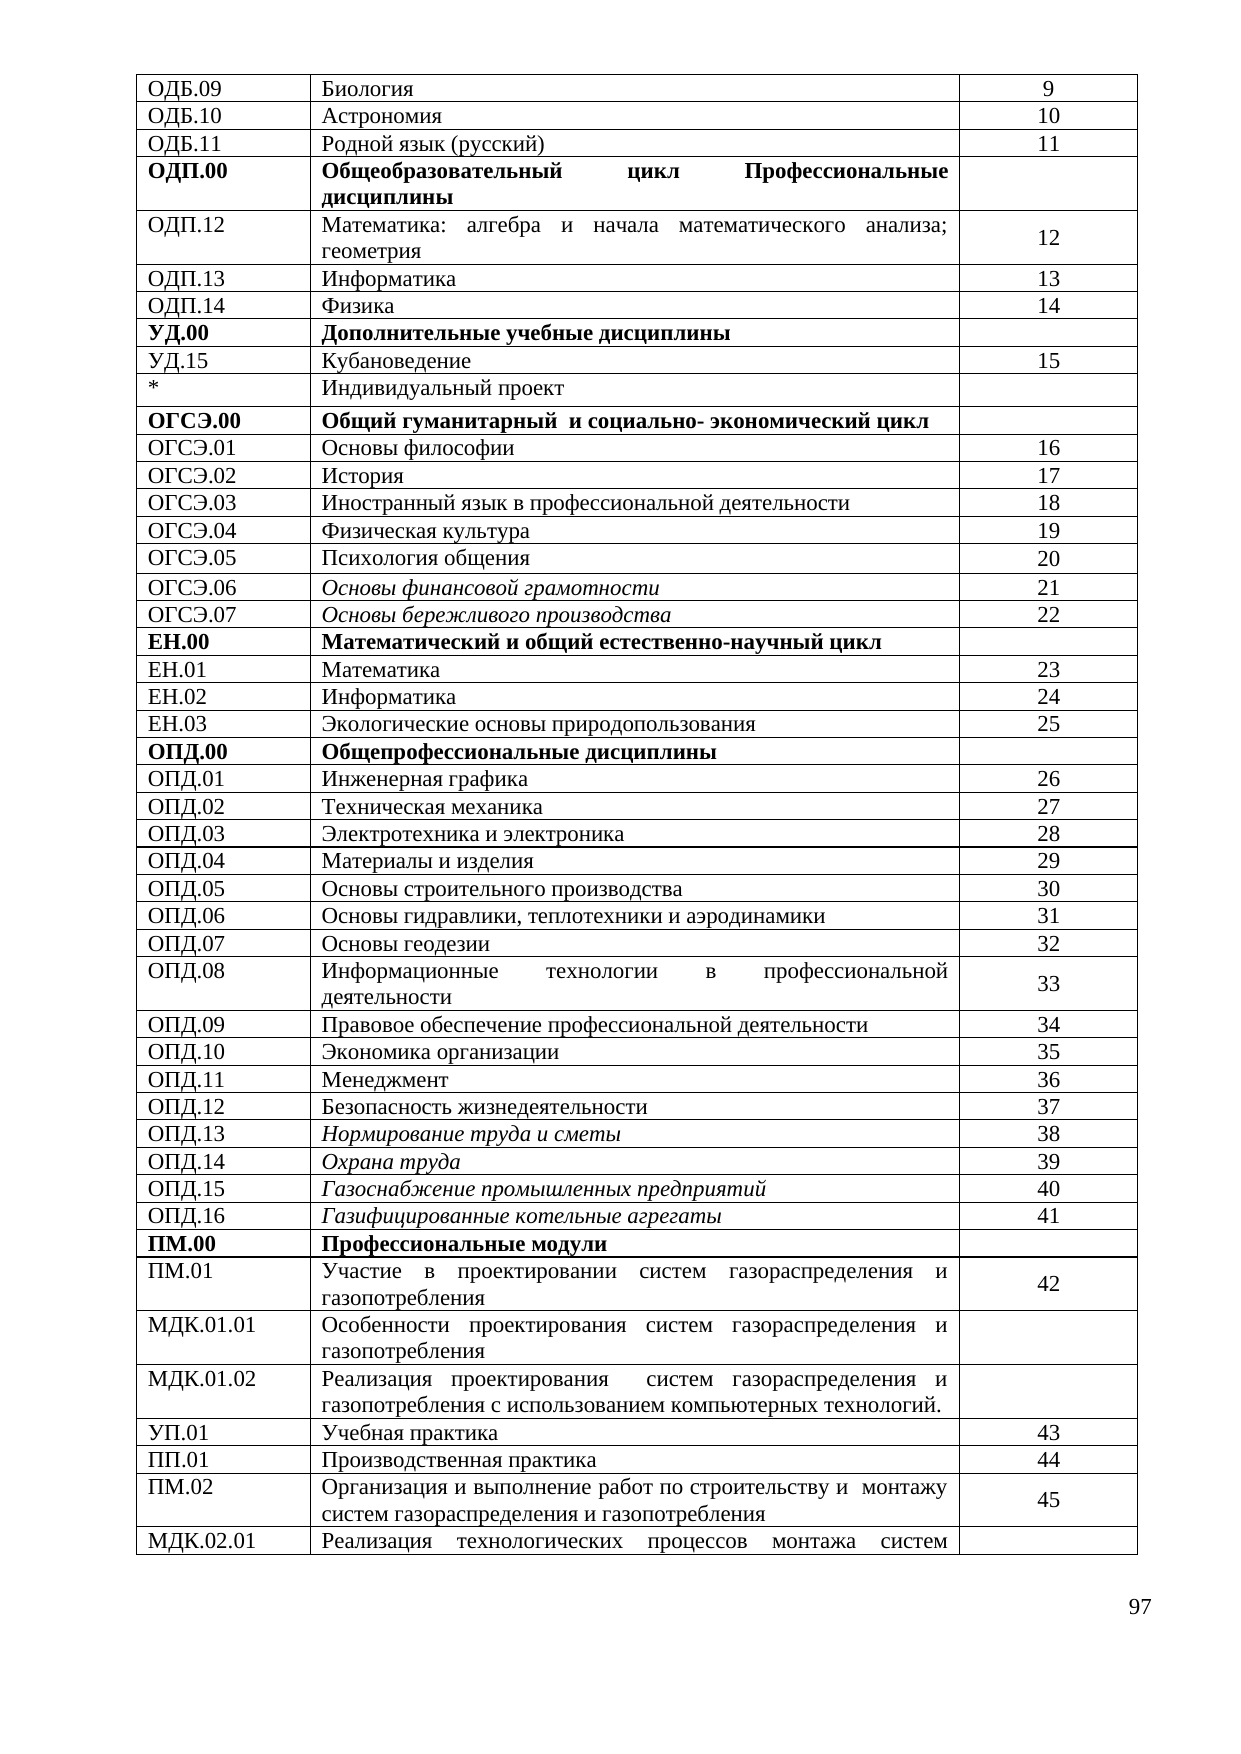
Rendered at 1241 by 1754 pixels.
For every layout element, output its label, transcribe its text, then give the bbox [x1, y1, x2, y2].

table_cell 32 [960, 930, 1137, 956]
table_cell 42 [960, 1258, 1137, 1310]
table_cell [960, 157, 1137, 210]
table_cell Материалы и изделия [311, 848, 959, 874]
table_cell 21 [960, 574, 1137, 600]
table_cell 13 [960, 265, 1137, 291]
table_cell 19 [960, 517, 1137, 543]
table_cell 12 [960, 211, 1137, 263]
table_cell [311, 1527, 959, 1553]
table_cell ОПД.05 [137, 875, 310, 901]
table_cell ОПД.10 [137, 1038, 310, 1064]
table_cell ОПД.12 [137, 1093, 310, 1119]
table_cell МДК.02.01 [137, 1527, 310, 1553]
table_cell Особенности проектирования систем газораспределения и газопотребления [311, 1311, 959, 1364]
table_cell Инженерная графика [311, 765, 959, 792]
table_cell 33 [960, 957, 1137, 1010]
table_cell [960, 1230, 1137, 1256]
table_cell ОПД.11 [137, 1066, 310, 1092]
table_cell ОПД.09 [137, 1011, 310, 1037]
table_cell ОПД.00 [137, 738, 310, 764]
table_cell Информационные технологии в профессиональной деятельности [311, 957, 959, 1010]
table_cell Экономика организации [311, 1038, 959, 1064]
table_cell Биология [311, 75, 959, 101]
table_cell 14 [960, 292, 1137, 318]
table_cell 39 [960, 1148, 1137, 1174]
table_cell Реализация проектирования систем газораспределения и газопотребления с использованием компьютерных технологий. [311, 1365, 959, 1418]
table_cell 27 [960, 793, 1137, 819]
table_cell ОПД.14 [137, 1148, 310, 1174]
table_cell Электротехника и электроника [311, 820, 959, 846]
table_cell Дополнительные учебные дисциплины [311, 319, 959, 346]
table_cell [960, 407, 1137, 433]
table_cell ОДП.13 [137, 265, 310, 291]
table_cell 20 [960, 544, 1137, 572]
table_cell Основы геодезии [311, 930, 959, 956]
table_cell Физическая культура [311, 517, 959, 543]
table_cell Экологические основы природопользования [311, 711, 959, 737]
table_cell Газоснабжение промышленных предприятий [311, 1175, 959, 1202]
table_cell 43 [960, 1419, 1137, 1445]
table_cell Общеобразовательный цикл Профессиональные дисциплины [311, 157, 959, 210]
table_cell Техническая механика [311, 793, 959, 819]
table_cell Информатика [311, 265, 959, 291]
table_cell [960, 1365, 1137, 1418]
table_cell ОПД.07 [137, 930, 310, 956]
table_cell История [311, 462, 959, 488]
table_cell Математический и общий естественно-научный цикл [311, 628, 959, 655]
table_cell Кубановедение [311, 347, 959, 373]
table_cell ЕН.01 [137, 656, 310, 682]
table_cell ОПД.06 [137, 902, 310, 929]
table_cell ПМ.01 [137, 1258, 310, 1310]
table_cell Психология общения [311, 544, 959, 572]
table_cell ОПД.13 [137, 1120, 310, 1147]
table_cell 22 [960, 601, 1137, 627]
table_cell ЕН.02 [137, 683, 310, 709]
table_cell ОДП.14 [137, 292, 310, 318]
table_cell Общепрофессиональные дисциплины [311, 738, 959, 764]
table_cell [960, 374, 1137, 406]
table_cell [960, 319, 1137, 346]
table_cell 24 [960, 683, 1137, 709]
table_cell 9 [960, 75, 1137, 101]
table_cell ОГСЭ.04 [137, 517, 310, 543]
table_cell [960, 1311, 1137, 1364]
table_cell ПМ.00 [137, 1230, 310, 1256]
table_cell МДК.01.01 [137, 1311, 310, 1364]
table_cell ЕН.00 [137, 628, 310, 655]
table_cell ОГСЭ.02 [137, 462, 310, 488]
table_cell Газифицированные котельные агрегаты [311, 1203, 959, 1229]
table_cell ОПД.02 [137, 793, 310, 819]
table_cell 18 [960, 489, 1137, 516]
table_cell ОПД.08 [137, 957, 310, 1010]
table_cell Безопасность жизнедеятельности [311, 1093, 959, 1119]
table_cell 36 [960, 1066, 1137, 1092]
table_cell 28 [960, 820, 1137, 846]
table_cell Математика: алгебра и начала математического анализа; геометрия [311, 211, 959, 263]
table_cell ОПД.16 [137, 1203, 310, 1229]
table_cell Основы гидравлики, теплотехники и аэродинамики [311, 902, 959, 929]
table_cell 26 [960, 765, 1137, 792]
table_cell Охрана труда [311, 1148, 959, 1174]
table_cell 41 [960, 1203, 1137, 1229]
table_cell 40 [960, 1175, 1137, 1202]
table_cell 10 [960, 102, 1137, 129]
table_cell Общий гуманитарный и социально- экономический цикл [311, 407, 959, 433]
table_cell ОПД.01 [137, 765, 310, 792]
table_cell ОГСЭ.00 [137, 407, 310, 433]
table_cell Информатика [311, 683, 959, 709]
table_cell УД.00 [137, 319, 310, 346]
table_cell 23 [960, 656, 1137, 682]
table_cell ОДБ.09 [137, 75, 310, 101]
table_cell Иностранный язык в профессиональной деятельности [311, 489, 959, 516]
table_cell 15 [960, 347, 1137, 373]
table_cell ПП.01 [137, 1446, 310, 1472]
table_cell 29 [960, 848, 1137, 874]
table_cell 17 [960, 462, 1137, 488]
table_cell Основы бережливого производства [311, 601, 959, 627]
table_cell Учебная практика [311, 1419, 959, 1445]
table_cell Астрономия [311, 102, 959, 129]
table_cell ПМ.02 [137, 1474, 310, 1526]
table_cell Родной язык (русский) [311, 130, 959, 156]
table_cell Основы философии [311, 435, 959, 461]
table_cell Правовое обеспечение профессиональной деятельности [311, 1011, 959, 1037]
table_cell Физика [311, 292, 959, 318]
table_cell 35 [960, 1038, 1137, 1064]
table_cell 37 [960, 1093, 1137, 1119]
table_cell ОПД.15 [137, 1175, 310, 1202]
table_cell ОПД.04 [137, 848, 310, 874]
table_cell ОДП.12 [137, 211, 310, 263]
table_cell 30 [960, 875, 1137, 901]
table_cell [960, 738, 1137, 764]
table_cell ОДБ.11 [137, 130, 310, 156]
table_cell 16 [960, 435, 1137, 461]
table_cell ОГСЭ.05 [137, 544, 310, 572]
table_cell Индивидуальный проект [311, 374, 959, 406]
table_cell Производственная практика [311, 1446, 959, 1472]
table_cell 44 [960, 1446, 1137, 1472]
table_cell ОГСЭ.06 [137, 574, 310, 600]
table_cell Участие в проектировании систем газораспределения и газопотребления [311, 1258, 959, 1310]
table_cell Организация и выполнение работ по строительству и монтажу систем газораспределения и газопотребления [311, 1474, 959, 1526]
table_cell 31 [960, 902, 1137, 929]
table_cell 34 [960, 1011, 1137, 1037]
table_cell * [137, 374, 310, 406]
table_cell Профессиональные модули [311, 1230, 959, 1256]
table_cell Математика [311, 656, 959, 682]
table_cell ОГСЭ.07 [137, 601, 310, 627]
table_cell МДК.01.02 [137, 1365, 310, 1418]
table_cell Менеджмент [311, 1066, 959, 1092]
table_cell Нормирование труда и сметы [311, 1120, 959, 1147]
table_cell УД.15 [137, 347, 310, 373]
table_cell ОГСЭ.01 [137, 435, 310, 461]
table_cell ОПД.03 [137, 820, 310, 846]
table_cell 11 [960, 130, 1137, 156]
table_cell 38 [960, 1120, 1137, 1147]
table_cell Основы строительного производства [311, 875, 959, 901]
table_cell 45 [960, 1474, 1137, 1526]
table_cell Основы финансовой грамотности [311, 574, 959, 600]
table_cell [960, 1527, 1137, 1553]
table_cell [960, 628, 1137, 655]
table_cell ОДБ.10 [137, 102, 310, 129]
table_cell 25 [960, 711, 1137, 737]
table_cell УП.01 [137, 1419, 310, 1445]
table_cell ОГСЭ.03 [137, 489, 310, 516]
table_cell ОДП.00 [137, 157, 310, 210]
table_cell ЕН.03 [137, 711, 310, 737]
